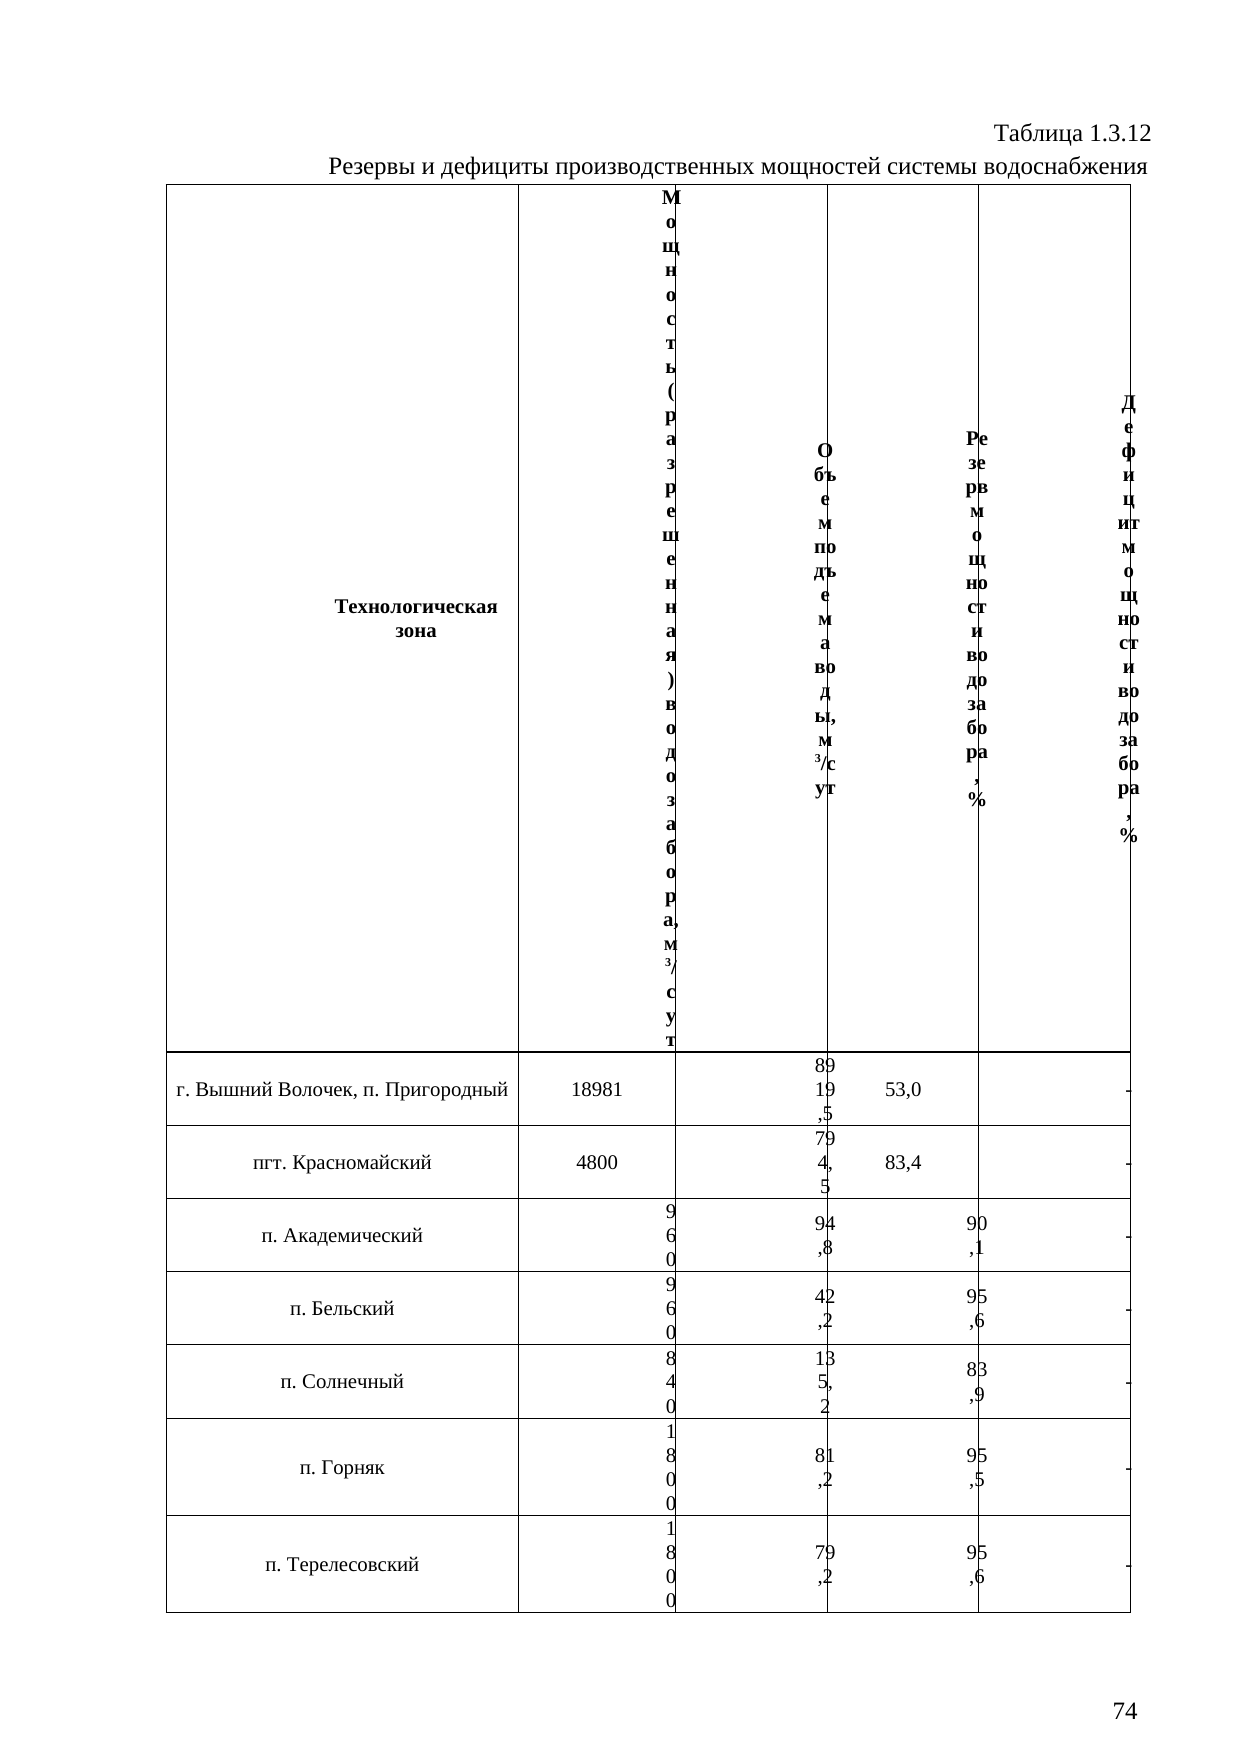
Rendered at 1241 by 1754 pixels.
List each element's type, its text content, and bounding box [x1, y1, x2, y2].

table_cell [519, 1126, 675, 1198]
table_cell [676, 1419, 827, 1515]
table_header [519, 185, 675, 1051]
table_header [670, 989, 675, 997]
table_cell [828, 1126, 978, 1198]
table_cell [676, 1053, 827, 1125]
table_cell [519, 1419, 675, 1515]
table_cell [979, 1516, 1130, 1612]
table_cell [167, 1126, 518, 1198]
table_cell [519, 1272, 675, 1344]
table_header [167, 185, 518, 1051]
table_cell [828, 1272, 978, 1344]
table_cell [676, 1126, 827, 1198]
text Резервы и дефициты производственных мощностей системы водоснабжения [325, 151, 1152, 180]
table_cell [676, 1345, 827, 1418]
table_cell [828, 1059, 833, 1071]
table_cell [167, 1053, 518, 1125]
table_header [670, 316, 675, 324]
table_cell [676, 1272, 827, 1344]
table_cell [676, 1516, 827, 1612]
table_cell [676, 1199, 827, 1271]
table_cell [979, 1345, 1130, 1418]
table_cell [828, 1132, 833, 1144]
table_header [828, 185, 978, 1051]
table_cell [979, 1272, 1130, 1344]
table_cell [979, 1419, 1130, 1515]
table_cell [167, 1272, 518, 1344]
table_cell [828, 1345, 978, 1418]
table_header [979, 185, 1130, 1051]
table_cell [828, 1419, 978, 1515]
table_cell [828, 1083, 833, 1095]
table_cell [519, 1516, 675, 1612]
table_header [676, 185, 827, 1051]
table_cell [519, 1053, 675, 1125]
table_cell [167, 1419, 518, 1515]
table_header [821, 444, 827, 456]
text Таблица 1.3.12 [177, 118, 1152, 147]
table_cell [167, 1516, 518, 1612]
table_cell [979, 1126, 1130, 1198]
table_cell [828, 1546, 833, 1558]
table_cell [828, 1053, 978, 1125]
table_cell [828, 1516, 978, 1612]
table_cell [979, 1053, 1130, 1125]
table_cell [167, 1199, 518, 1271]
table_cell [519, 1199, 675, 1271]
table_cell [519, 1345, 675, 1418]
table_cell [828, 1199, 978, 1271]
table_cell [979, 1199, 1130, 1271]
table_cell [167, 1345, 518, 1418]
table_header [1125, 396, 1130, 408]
